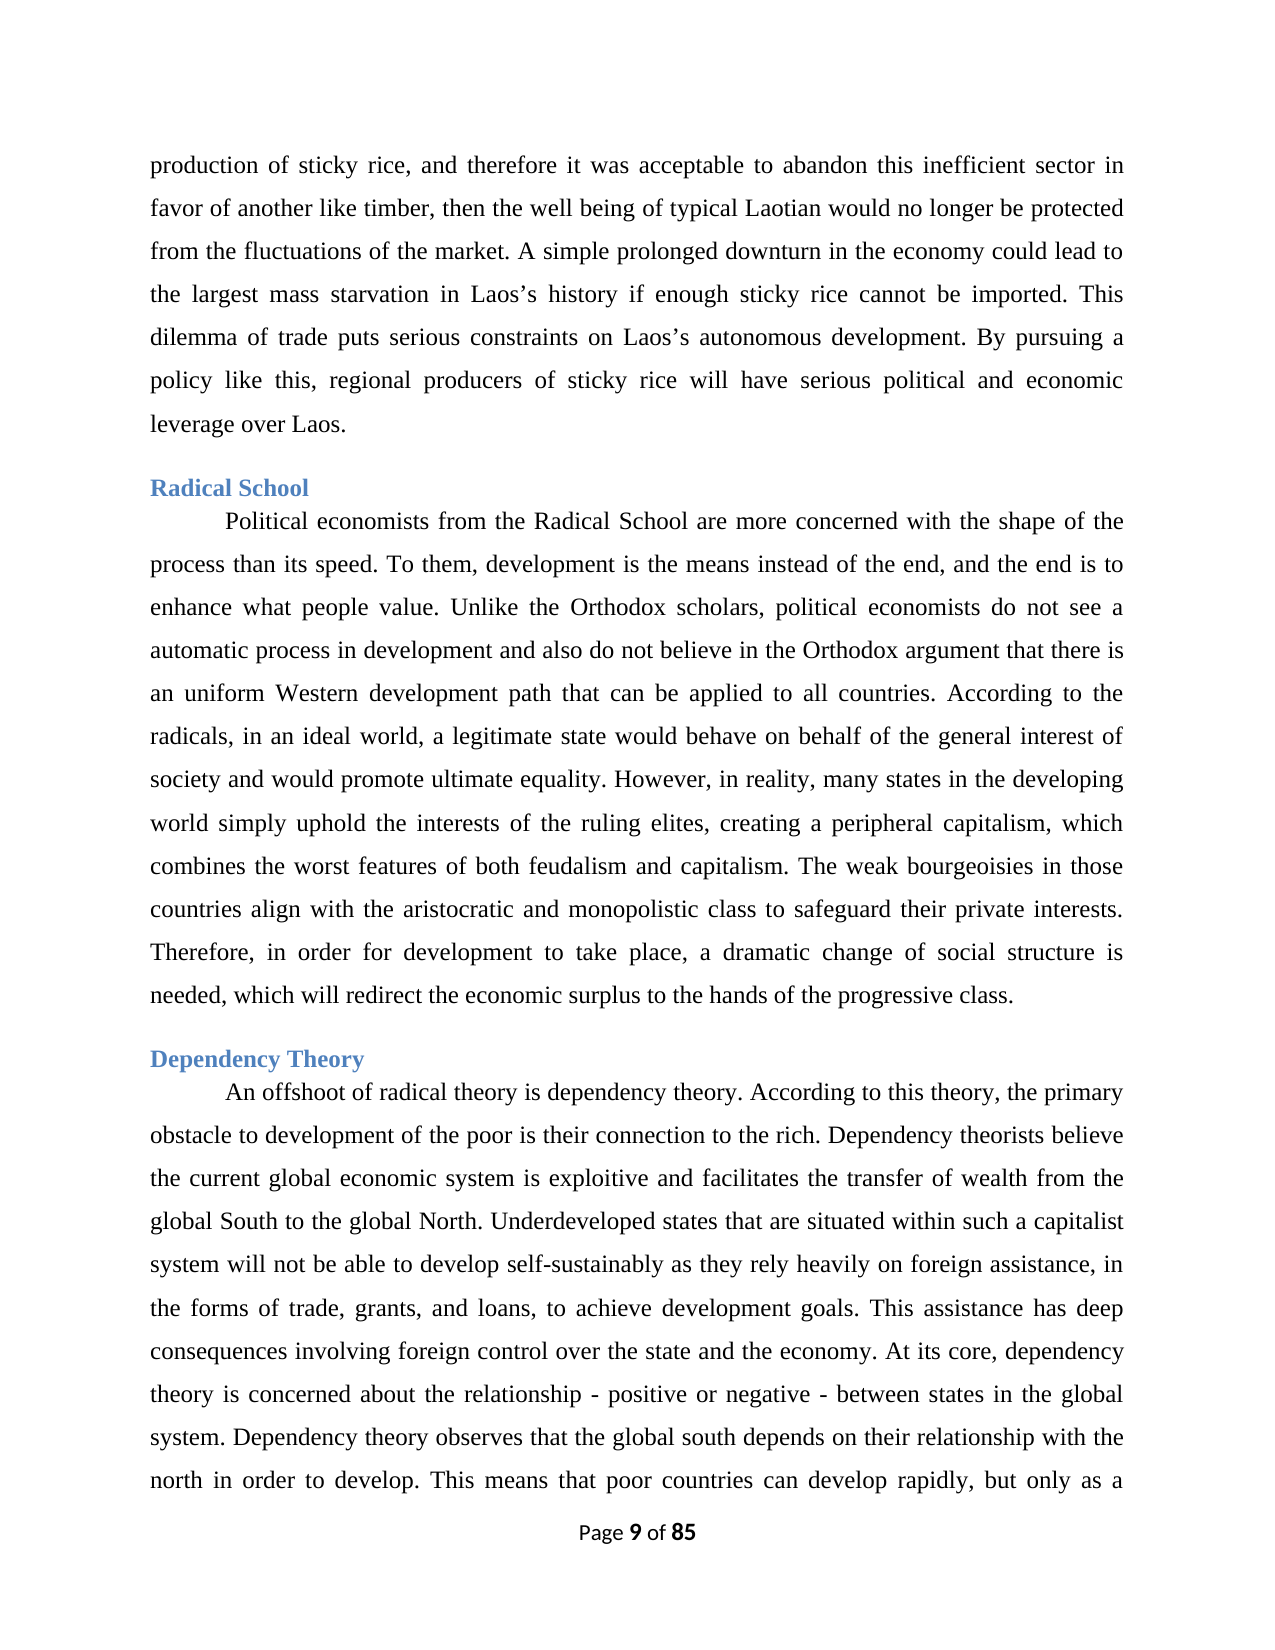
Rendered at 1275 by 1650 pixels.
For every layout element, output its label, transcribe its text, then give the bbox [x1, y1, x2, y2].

text Political economists from the Radical School are more concerned with the shape of the process than its speed. To them, development is the means instead of the end, and the end is to enhance what people value. Unlike the Orthodox scholars, political economists do not see a automatic process in development and also do not believe in the Orthodox argument that there is an uniform Western development path that can be applied to all countries. According to the radicals, in an ideal world, a legitimate state would behave on behalf of the general interest of society and would promote ultimate equality. However, in reality, many states in the developing world simply uphold the interests of the ruling elites, creating a peripheral capitalism, which combines the worst features of both feudalism and capitalism. The weak bourgeoisies in those countries align with the aristocratic and monopolistic class to safeguard their private interests. Therefore, in order for development to take place, a dramatic change of social structure is needed, which will redirect the economic surplus to the hands of the progressive class. [150, 506, 1125, 1009]
subtitle Dependency Theory [150, 1044, 1125, 1073]
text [150, 150, 1125, 437]
subtitle Radical School [150, 473, 1125, 501]
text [150, 1077, 1125, 1494]
